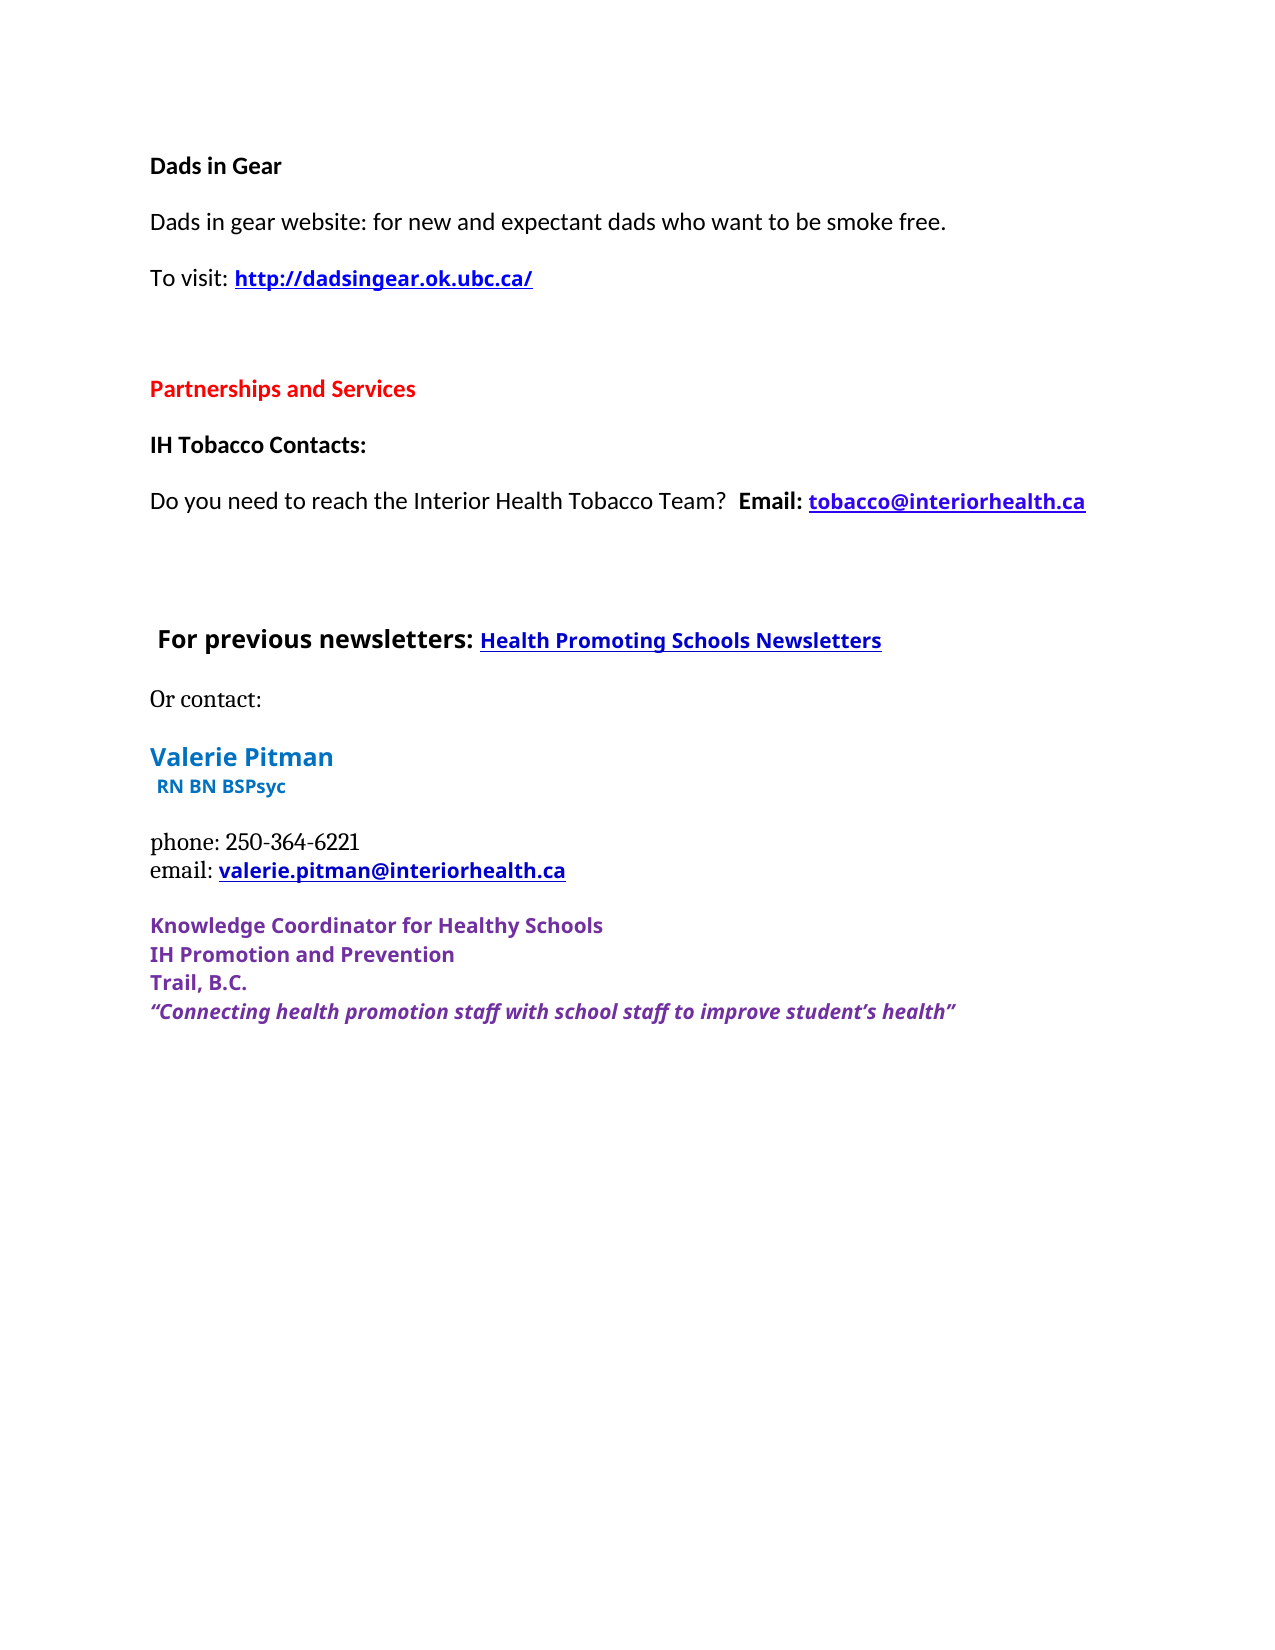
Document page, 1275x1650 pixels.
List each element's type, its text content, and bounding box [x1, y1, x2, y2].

text Do you need to reach the Interior Health Tobacco Team? Email: tobacco@interiorhealth.ca [150, 485, 1125, 516]
text phone: 250-364-6221 [150, 828, 1125, 856]
text email: valerie.pitman@interiorhealth.ca [150, 856, 1125, 885]
text Valerie Pitman [150, 739, 1125, 773]
text IH Promotion and Prevention [150, 940, 1125, 968]
text Or contact: [150, 685, 1125, 714]
text Dads in gear website: for new and expectant dads who want to be smoke free. [150, 206, 1125, 236]
text RN BN BSPsyc [150, 773, 1125, 799]
text Dads in Gear [150, 150, 1125, 181]
text To visit: http://dadsingear.ok.ubc.ca/ [150, 262, 1125, 292]
text IH Tobacco Contacts: [150, 429, 1125, 460]
text Knowledge Coordinator for Healthy Schools [150, 911, 1125, 940]
text Trail, B.C. [150, 968, 1125, 997]
text For previous newsletters: Health Promoting Schools Newsletters [150, 622, 1125, 656]
text Partnerships and Services [150, 373, 1125, 404]
text “Connecting health promotion staff with school staff to improve student’s health” [150, 997, 1125, 1025]
